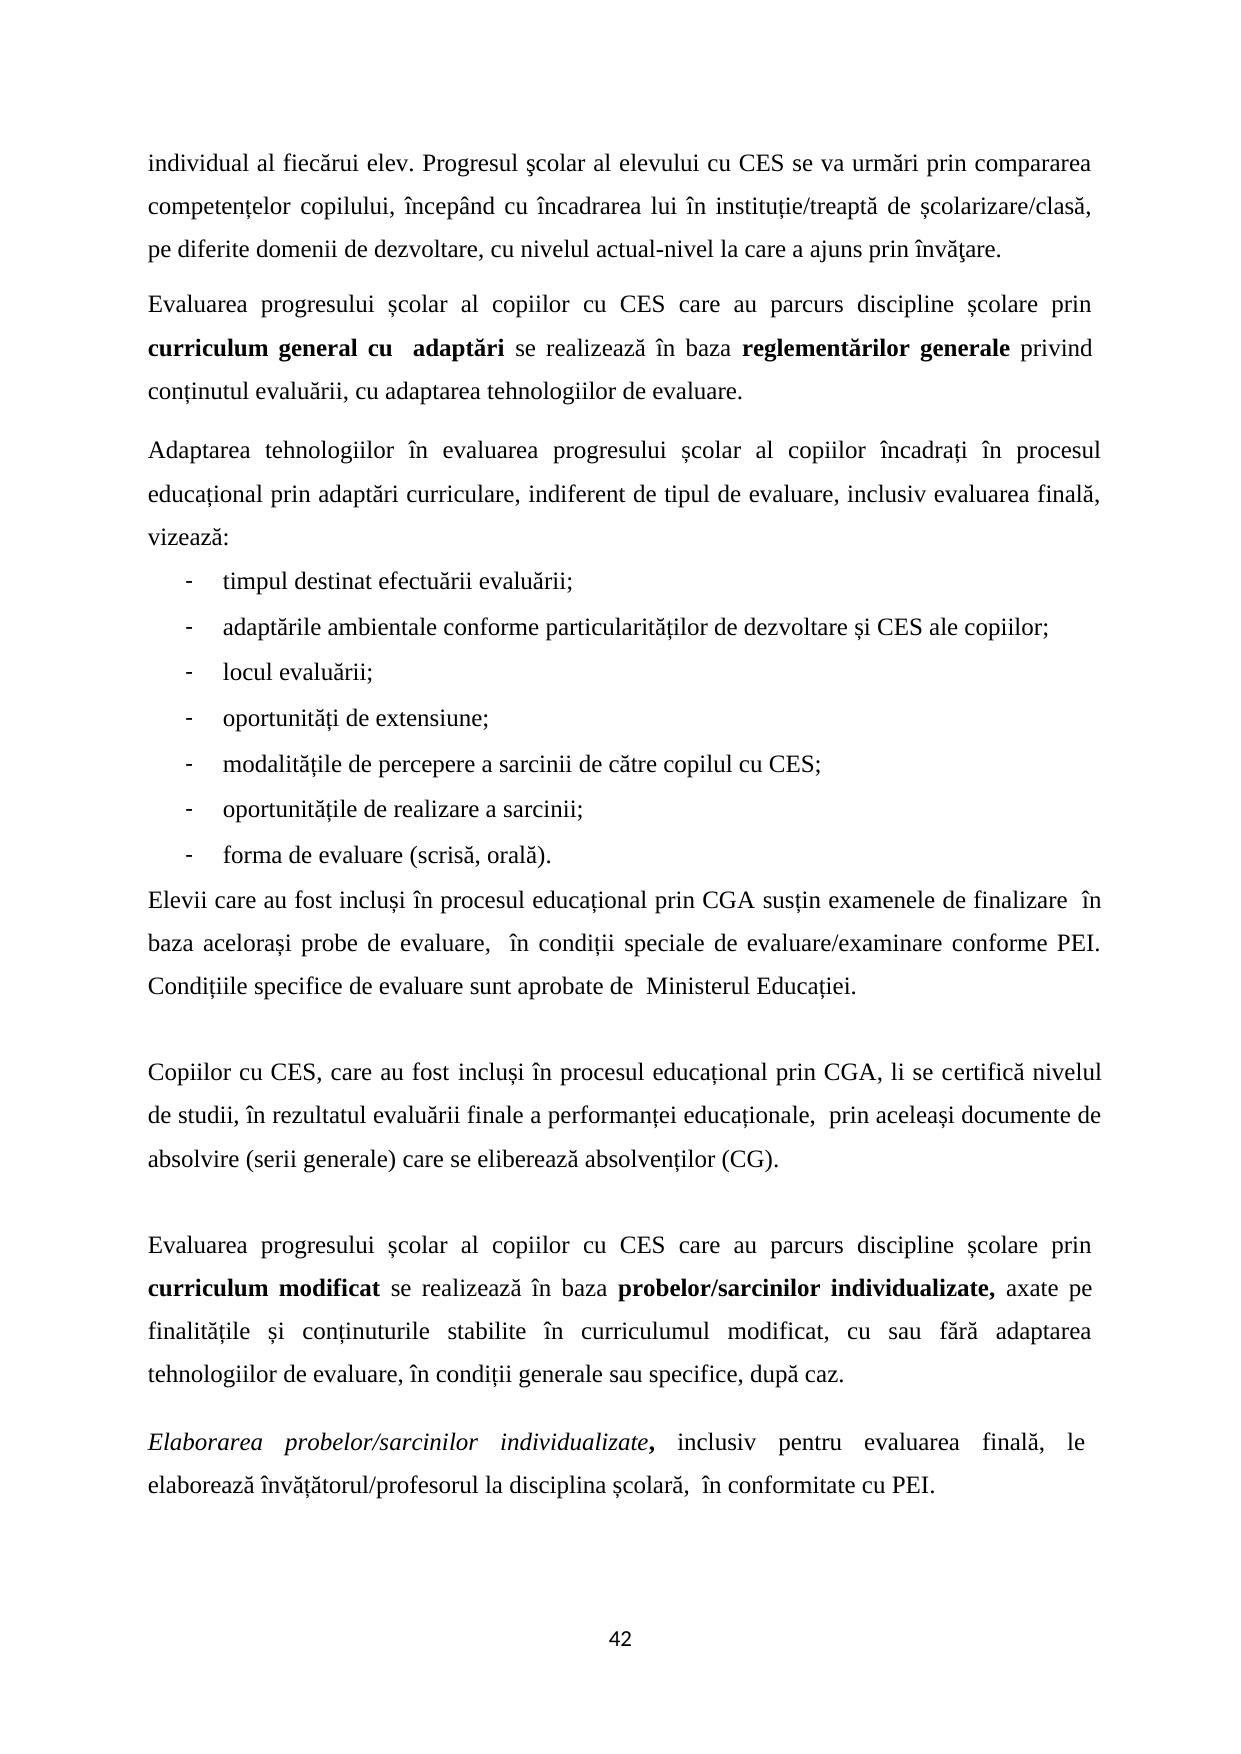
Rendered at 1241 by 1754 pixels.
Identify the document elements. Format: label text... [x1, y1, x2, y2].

text Copiilor cu CES, care au fost incluși în procesul educațional prin CGA, li se certifică nivelul de studii, în rezultatul evaluării finale a performanței educaționale, prin aceleași documente de absolvire (serii generale) care se eliberează absolvenților (CG). [148, 1057, 1102, 1172]
list locul evaluării; [185, 656, 1102, 687]
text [148, 148, 1093, 263]
text Evaluarea progresului școlar al copiilor cu CES care au parcurs discipline școlare prin curriculum modificat se realizează în baza probelor/sarcinilor individualizate, axate pe finalitățile și conținuturile stabilite în curriculumul modificat, cu sau fără adaptarea tehnologiilor de evaluare, în condiții generale sau specifice, după caz. [148, 1230, 1093, 1388]
list timpul destinat efectuării evaluării; [185, 565, 1102, 595]
list adaptările ambientale conforme particularităților de dezvoltare și CES ale copiilor; [185, 611, 1102, 641]
text Elaborarea probelor/sarcinilor individualizate, inclusiv pentru evaluarea finală, le elaborează învățătorul/profesorul la disciplina școlară, în conformitate cu PEI. [148, 1427, 1086, 1499]
list oportunități de extensiune; [185, 702, 1102, 733]
text Elevii care au fost incluși în procesul educațional prin CGA susțin examenele de finalizare în baza acelorași probe de evaluare, în condiții speciale de evaluare/examinare conforme PEI. Condițiile specifice de evaluare sunt aprobate de Ministerul Educației. [148, 885, 1102, 1000]
text Evaluarea progresului școlar al copiilor cu CES care au parcurs discipline școlare prin curriculum general cu adaptări se realizează în baza reglementărilor generale privind conținutul evaluării, cu adaptarea tehnologiilor de evaluare. [148, 289, 1093, 404]
list modalitățile de percepere a sarcinii de către copilul cu CES; [185, 748, 1102, 778]
list forma de evaluare (scrisă, orală). [185, 839, 1102, 870]
text Adaptarea tehnologiilor în evaluarea progresului școlar al copiilor încadrați în procesul educațional prin adaptări curriculare, indiferent de tipul de evaluare, inclusiv evaluarea finală, vizează: [148, 436, 1102, 551]
list oportunitățile de realizare a sarcinii; [185, 793, 1102, 824]
